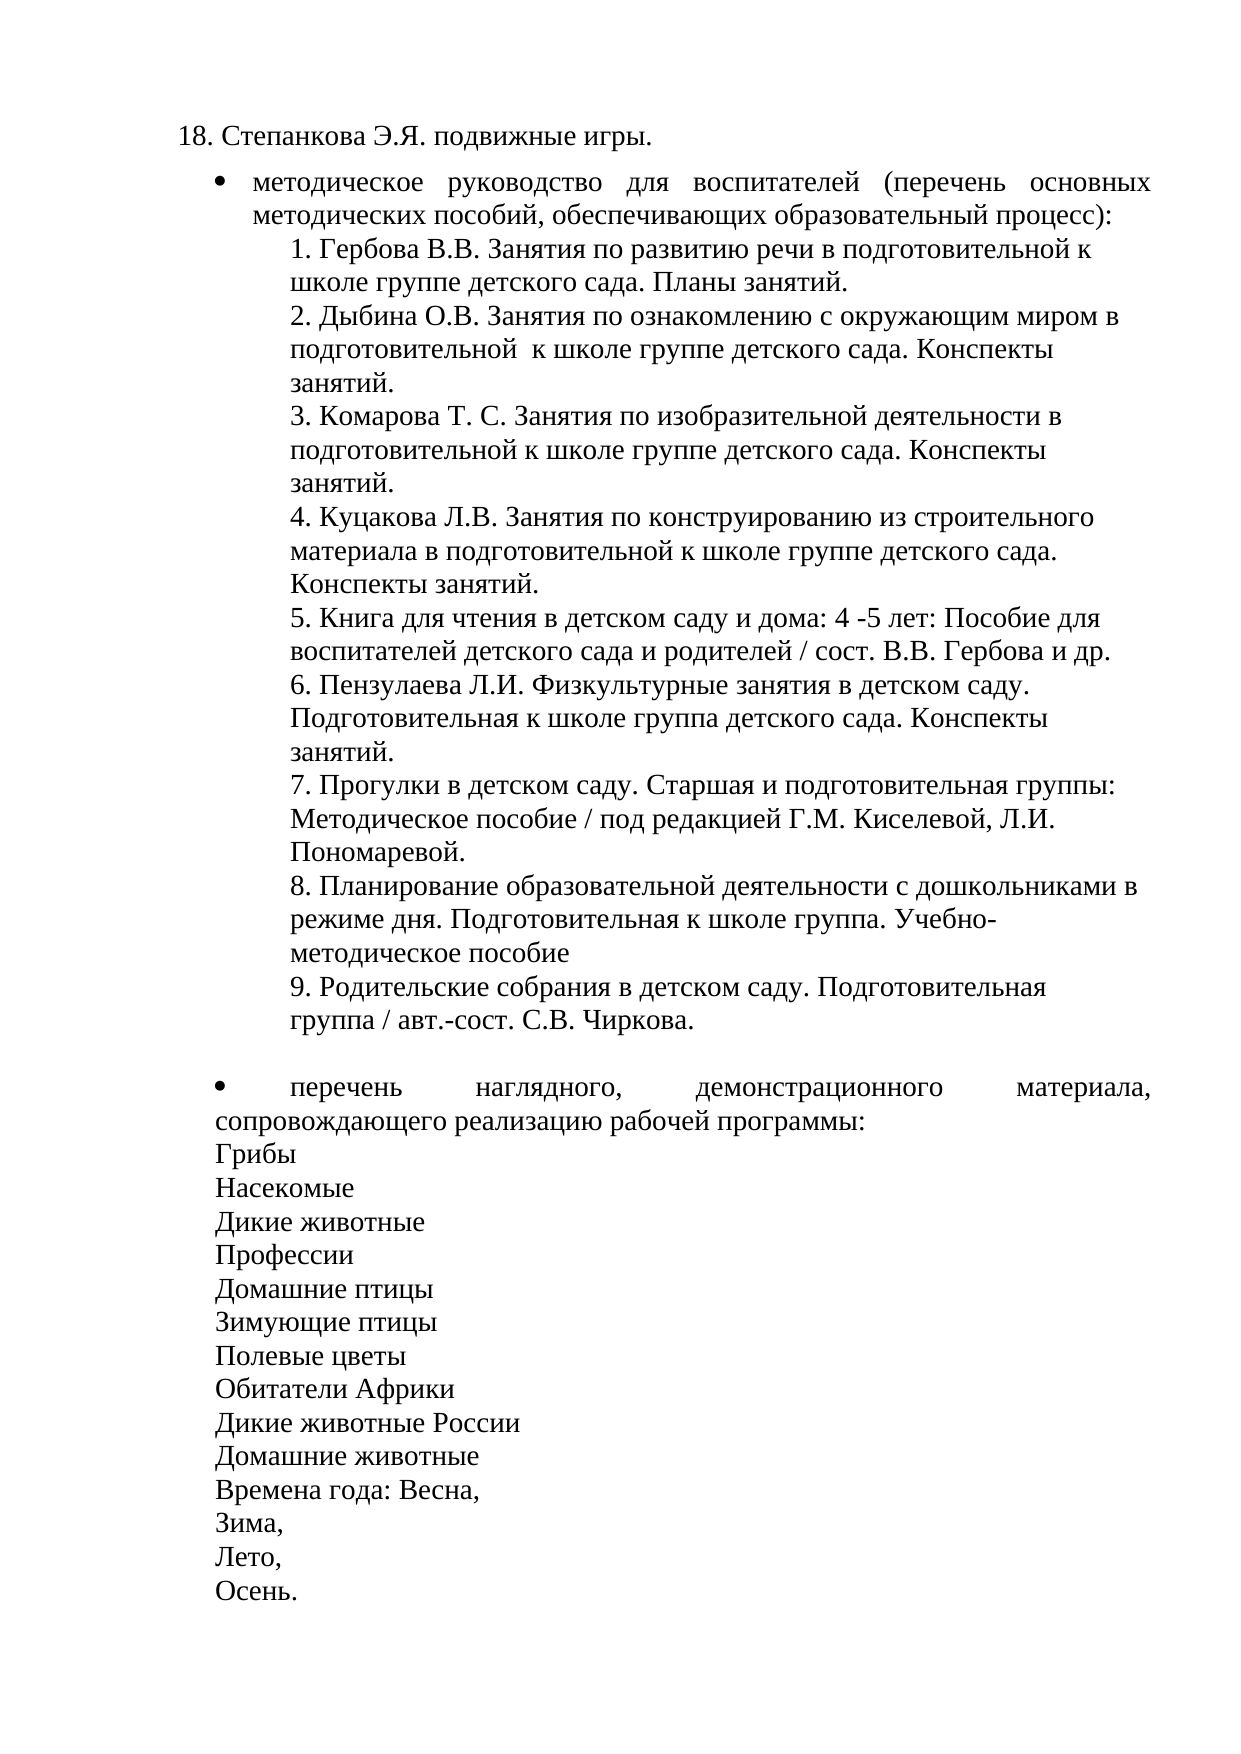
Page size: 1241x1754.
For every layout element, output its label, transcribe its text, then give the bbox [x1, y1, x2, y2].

list 3. Комарова Т. С. Занятия по изобразительной деятельности в подготовительной к школе группе детского сада. Конспекты занятий. [290, 398, 1152, 499]
text Дикие животные России [215, 1405, 1152, 1438]
list методическое руководство для воспитателей (перечень основных методических пособий, обеспечивающих образовательный процесс): [215, 164, 1152, 231]
list 5. Книга для чтения в детском саду и дома: 4 -5 лет: Пособие для воспитателей детского сада и родителей / сост. В.В. Гербова и др. [290, 600, 1152, 667]
list перечень наглядного, демонстрационного материала, сопровождающего реализацию рабочей программы: [215, 1069, 1152, 1137]
list 4. Куцакова Л.В. Занятия по конструированию из строительного материала в подготовительной к школе группе детского сада. Конспекты занятий. [290, 499, 1152, 600]
text Профессии [215, 1237, 1152, 1271]
text Времена года: Весна, [215, 1472, 1152, 1506]
text Дикие животные [215, 1204, 1152, 1237]
list 6. Пензулаева Л.И. Физкультурные занятия в детском саду. Подготовительная к школе группа детского сада. Конспекты занятий. [290, 667, 1152, 767]
text Обитатели Африки [215, 1371, 1152, 1405]
list 8. Планирование образовательной деятельности с дошкольниками в режиме дня. Подготовительная к школе группа. Учебно-методическое пособие [290, 868, 1152, 969]
text 18. Степанкова Э.Я. подвижные игры. [177, 118, 1152, 152]
text Лето, [215, 1539, 1152, 1573]
text Насекомые [215, 1170, 1152, 1204]
list 9. Родительские собрания в детском саду. Подготовительная группа / авт.-сост. С.В. Чиркова. [290, 969, 1152, 1036]
text Осень. [215, 1573, 1152, 1606]
text Полевые цветы [215, 1338, 1152, 1371]
text Зимующие птицы [215, 1304, 1152, 1338]
text Домашние животные [215, 1438, 1152, 1472]
text Зима, [215, 1506, 1152, 1539]
text Домашние птицы [215, 1271, 1152, 1304]
text Грибы [215, 1137, 1152, 1170]
list 2. Дыбина О.В. Занятия по ознакомлению с окружающим миром в подготовительной к школе группе детского сада. Конспекты занятий. [290, 298, 1152, 398]
list 1. Гербова В.В. Занятия по развитию речи в подготовительной к школе группе детского сада. Планы занятий. [290, 231, 1152, 298]
list 7. Прогулки в детском саду. Старшая и подготовительная группы: Методическое пособие / под редакцией Г.М. Киселевой, Л.И. Пономаревой. [290, 767, 1152, 868]
